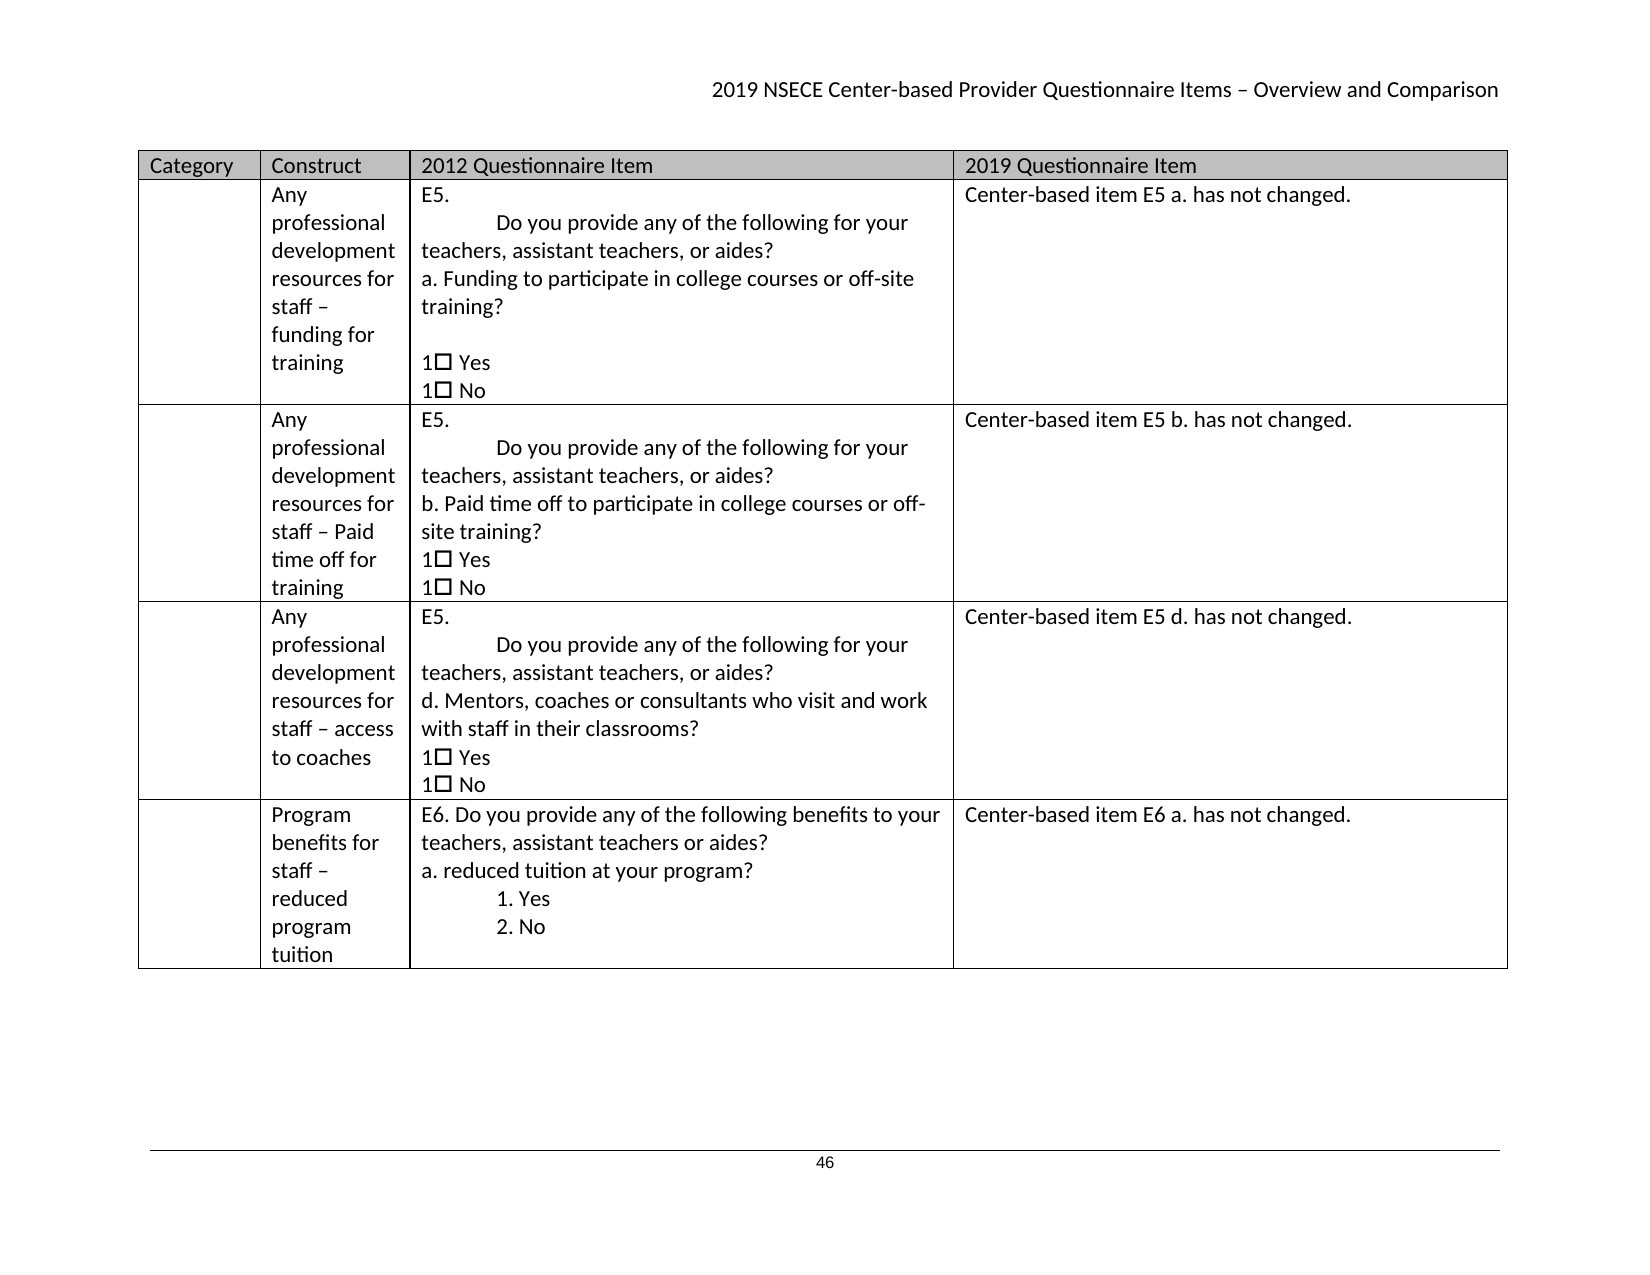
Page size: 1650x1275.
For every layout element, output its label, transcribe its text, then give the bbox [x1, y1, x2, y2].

table_cell Any professional development resources for staff – Paid time off for training [261, 405, 409, 601]
table_cell Any professional development resources for staff – funding for training [261, 180, 409, 404]
table_header 2012 Questionnaire Item [411, 151, 953, 179]
table_cell E5. Do you provide any of the following for your teachers, assistant teachers, or aides? a. Funding to participate in college courses or off-site training? 1 Yes 1 No [411, 180, 953, 404]
table_cell Center-based item E6 a. has not changed. [954, 800, 1507, 968]
table_cell E6. Do you provide any of the following benefits to your teachers, assistant teachers or aides? a. reduced tuition at your program? 1. Yes 2. No [411, 800, 953, 968]
table_cell Center-based item E5 b. has not changed. [954, 405, 1507, 601]
table_cell [139, 405, 260, 601]
table_cell E5. Do you provide any of the following for your teachers, assistant teachers, or aides? b. Paid time off to participate in college courses or off-site training? 1 Yes 1 No [411, 405, 953, 601]
table_header Construct [261, 151, 409, 179]
table_cell Program benefits for staff – reduced program tuition [261, 800, 409, 968]
table_header 2019 Questionnaire Item [954, 151, 1507, 179]
table_cell E5. Do you provide any of the following for your teachers, assistant teachers, or aides? d. Mentors, coaches or consultants who visit and work with staff in their classrooms? 1 Yes 1 No [411, 602, 953, 799]
table_cell [139, 800, 260, 968]
table_cell [139, 602, 260, 799]
table_cell Any professional development resources for staff – access to coaches [261, 602, 409, 799]
table_cell Center-based item E5 d. has not changed. [954, 602, 1507, 799]
table_cell Center-based item E5 a. has not changed. [954, 180, 1507, 404]
table_header Category [139, 151, 260, 179]
table_cell [139, 180, 260, 404]
